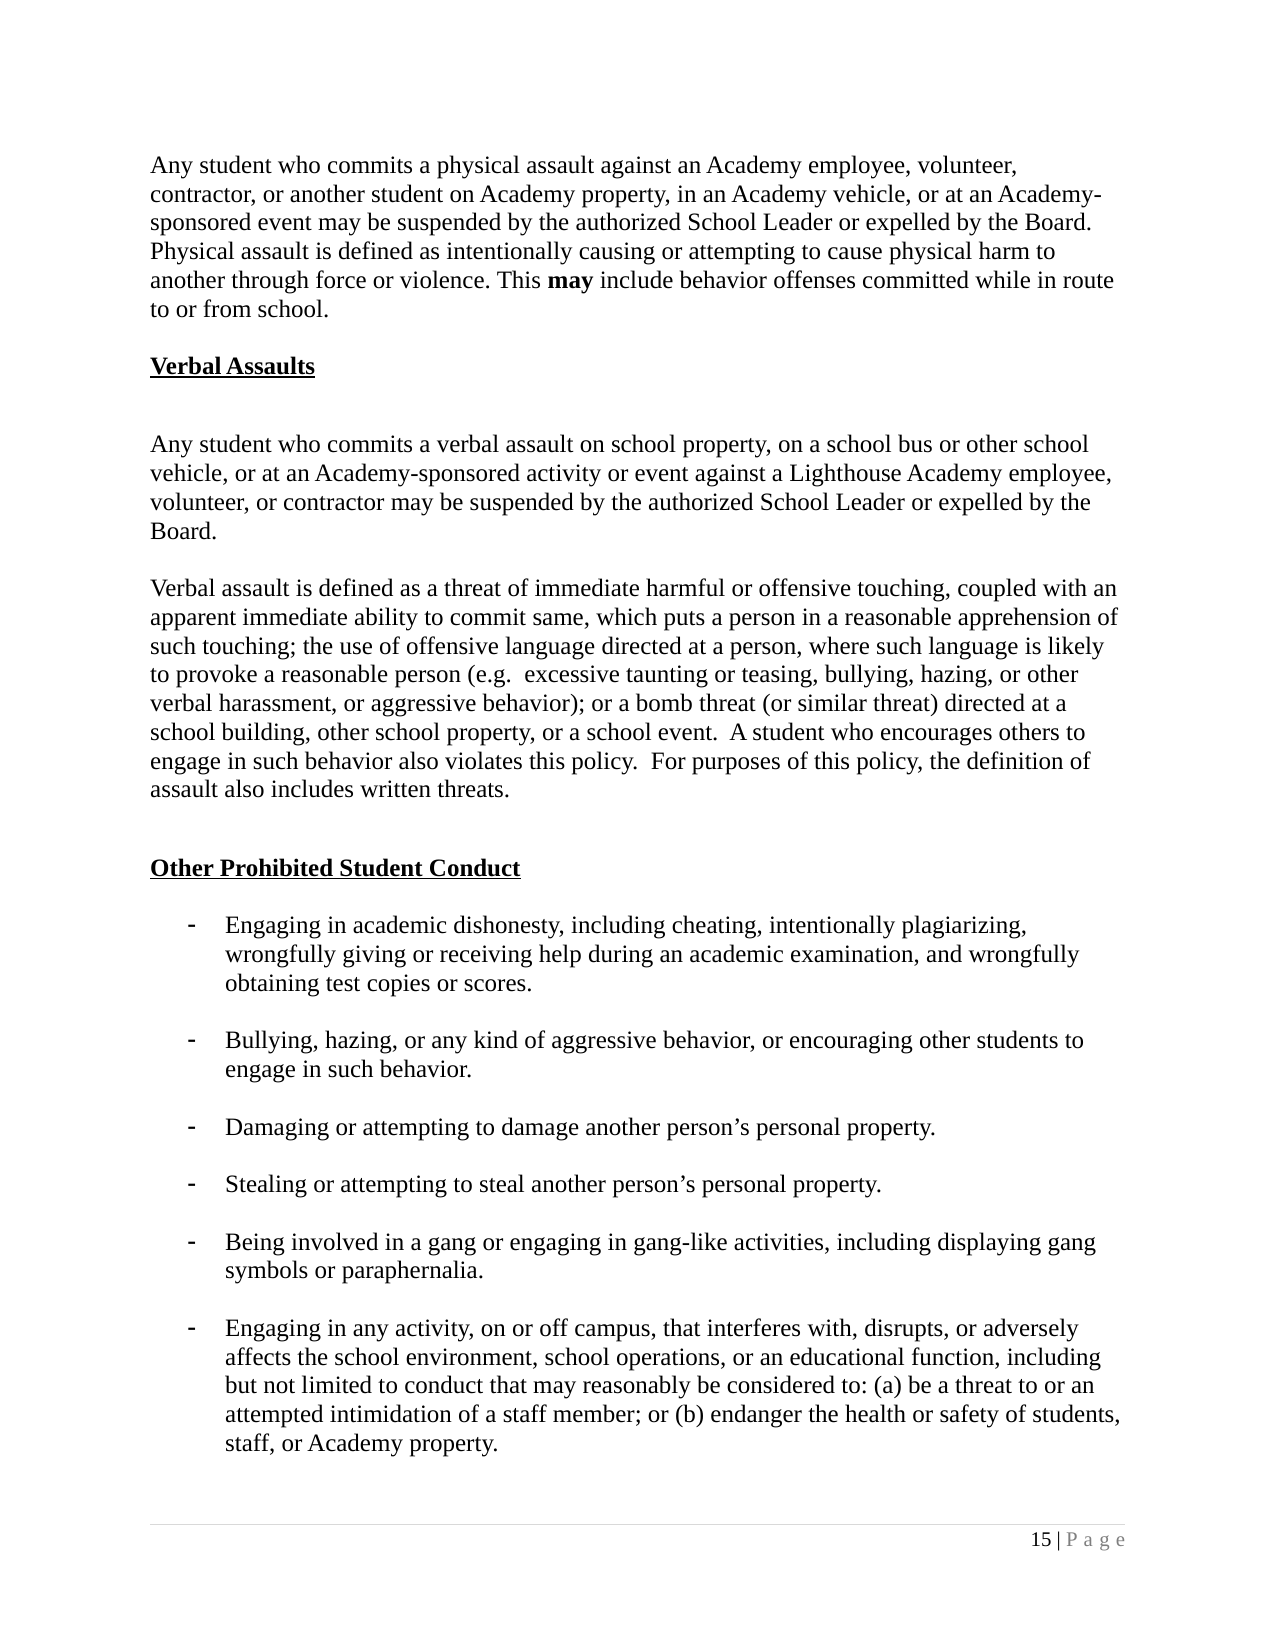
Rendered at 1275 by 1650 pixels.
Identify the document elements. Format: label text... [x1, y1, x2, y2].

subtitle Verbal Assaults [150, 351, 1125, 380]
subtitle Other Prohibited Student Conduct [150, 853, 1125, 882]
text Verbal assault is defined as a threat of immediate harmful or offensive touching, coupled with an apparent immediate ability to commit same, which puts a person in a reasonable apprehension of such touching; the use of offensive language directed at a person, where such language is likely to provoke a reasonable person (e.g. excessive taunting or teasing, bullying, hazing, or other verbal harassment, or aggressive behavior); or a bomb threat (or similar threat) directed at a school building, other school property, or a school event. A student who encourages others to engage in such behavior also violates this policy. For purposes of this policy, the definition of assault also includes written threats. [150, 573, 1125, 803]
list Damaging or attempting to damage another person’s personal property. [187, 1112, 1125, 1140]
subtitle Any student who commits a physical assault against an Academy employee, volunteer, contractor, or another student on Academy property, in an Academy vehicle, or at an Academy-sponsored event may be suspended by the authorized School Leader or expelled by the Board. Physical assault is defined as intentionally causing or attempting to cause physical harm to another through force or violence. This may include behavior offenses committed while in route to or from school. [150, 150, 1125, 322]
list Engaging in any activity, on or off campus, that interferes with, disrupts, or adversely affects the school environment, school operations, or an educational function, including but not limited to conduct that may reasonably be considered to: (a) be a threat to or an attempted intimidation of a staff member; or (b) endanger the health or safety of students, staff, or Academy property. [187, 1313, 1125, 1457]
list Engaging in academic dishonesty, including cheating, intentionally plagiarizing, wrongfully giving or receiving help during an academic examination, and wrongfully obtaining test copies or scores. [187, 910, 1125, 997]
list Stealing or attempting to steal another person’s personal property. [187, 1169, 1125, 1198]
list Bullying, hazing, or any kind of aggressive behavior, or encouraging other students to engage in such behavior. [187, 1025, 1125, 1083]
subtitle Any student who commits a verbal assault on school property, on a school bus or other school vehicle, or at an Academy-sponsored activity or event against a Lighthouse Academy employee, volunteer, or contractor may be suspended by the authorized School Leader or expelled by the Board. [150, 429, 1125, 544]
list Being involved in a gang or engaging in gang-like activities, including displaying gang symbols or paraphernalia. [187, 1227, 1125, 1284]
